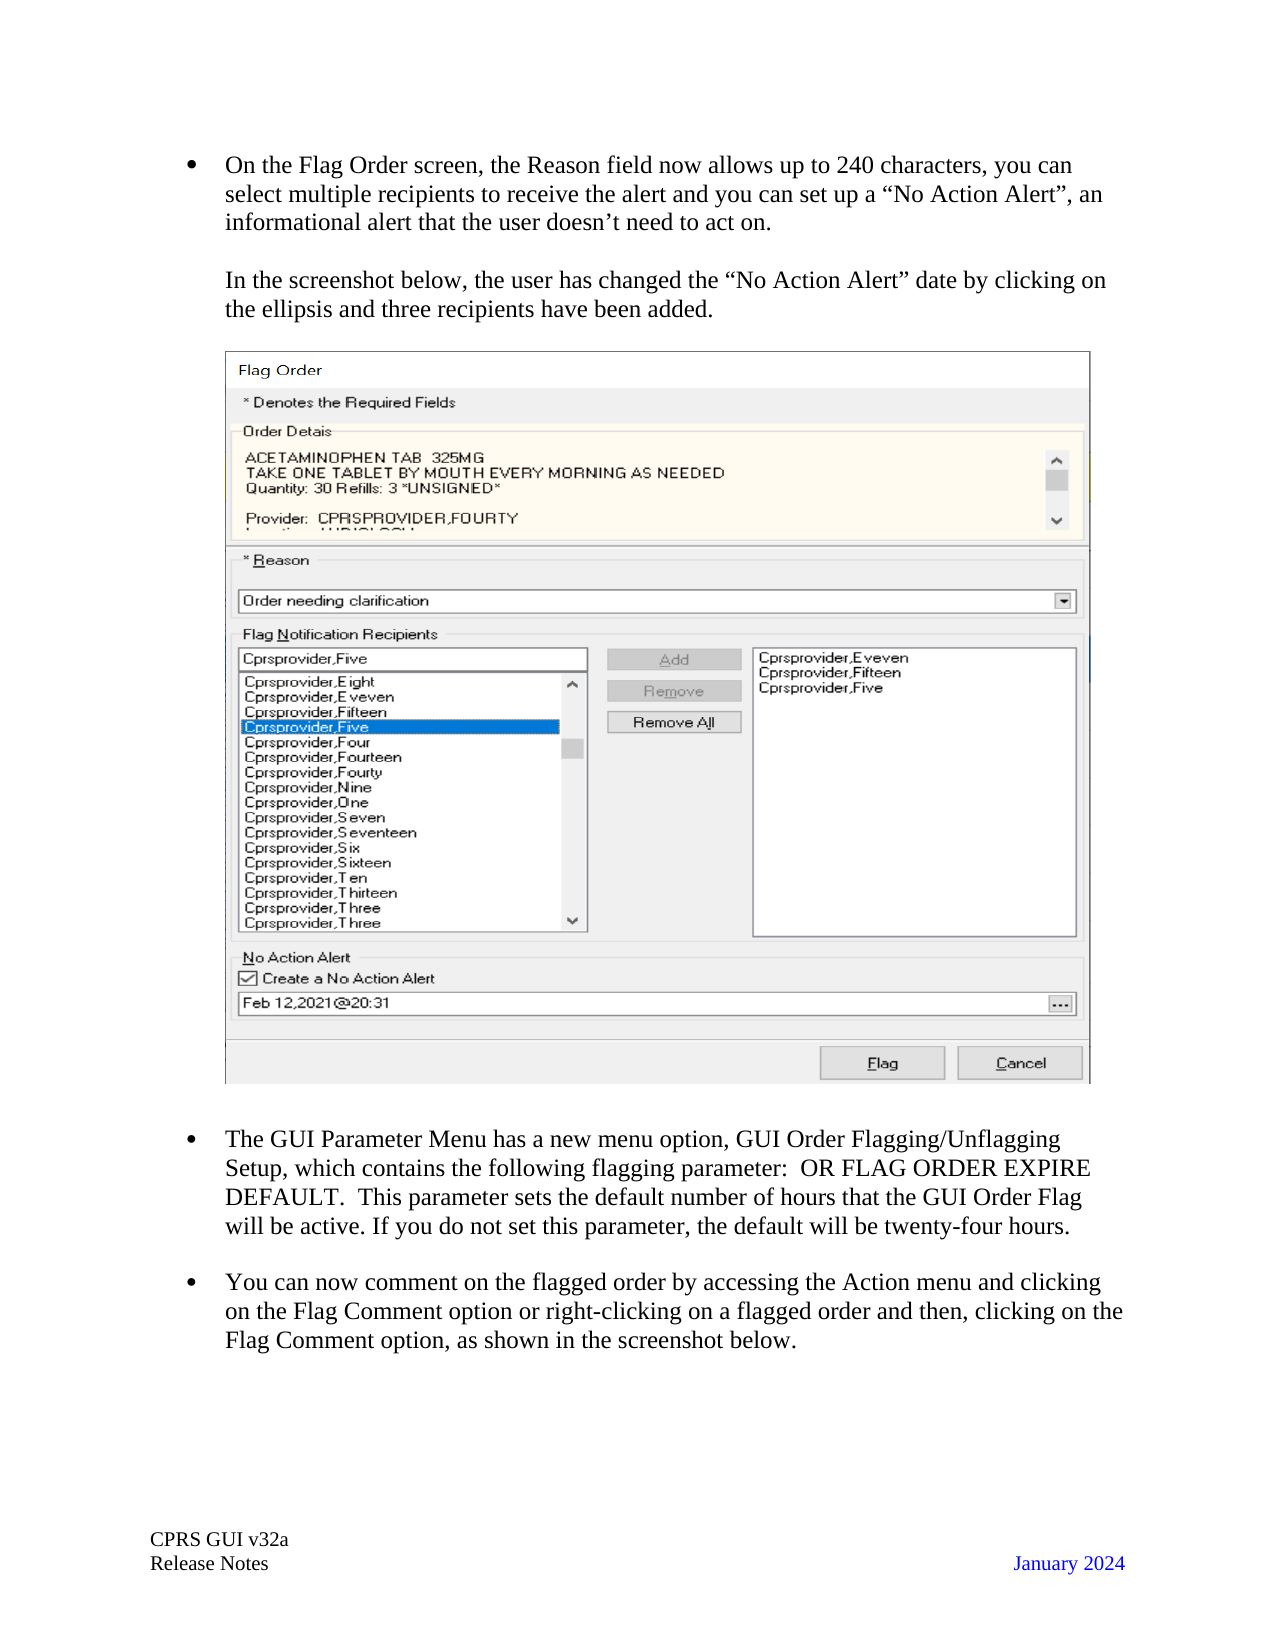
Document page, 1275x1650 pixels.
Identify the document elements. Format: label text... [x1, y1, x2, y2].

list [187, 1267, 1125, 1382]
picture [225, 351, 1091, 1084]
list The GUI Parameter Menu has a new menu option, GUI Order Flagging/Unflagging Setup, which contains the following flagging parameter: OR FLAG ORDER EXPIRE DEFAULT. This parameter sets the default number of hours that the GUI Order Flag will be active. If you do not set this parameter, the default will be twenty-four hours. [187, 1124, 1125, 1267]
